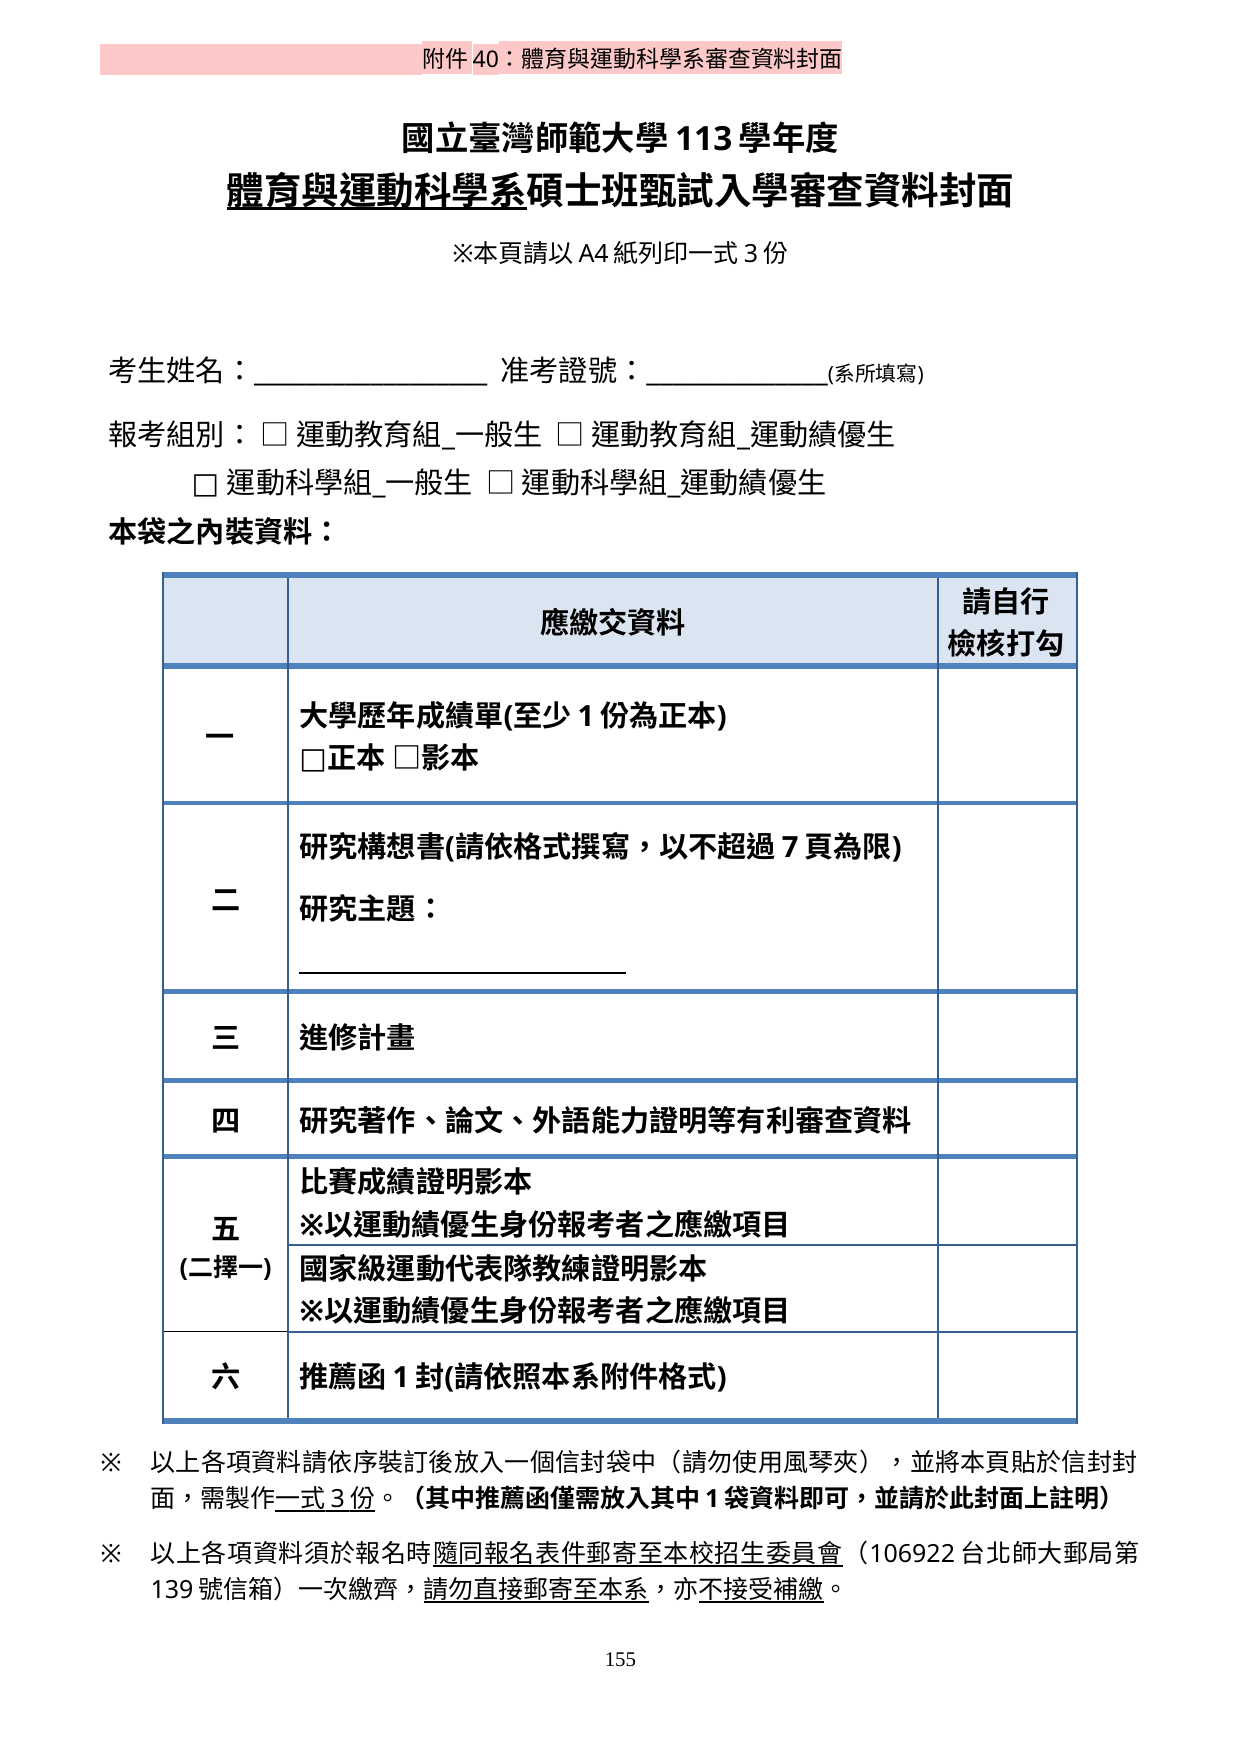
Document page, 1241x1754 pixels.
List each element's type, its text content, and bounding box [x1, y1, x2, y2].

text 體育與運動科學系碩士班甄試入學審查資料封面 [100, 161, 1140, 215]
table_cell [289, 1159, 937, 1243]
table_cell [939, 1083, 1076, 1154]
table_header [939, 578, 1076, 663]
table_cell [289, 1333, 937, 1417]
text □ 運動科學組_一般生 □ 運動科學組_運動績優生 [100, 460, 1140, 502]
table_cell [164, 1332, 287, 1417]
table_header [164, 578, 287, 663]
list 以上各項資料須於報名時隨同報名表件郵寄至本校招生委員會（106922台北師大郵局第139號信箱）一次繳齊，請勿直接郵寄至本系，亦不接受補繳。 [100, 1534, 1140, 1606]
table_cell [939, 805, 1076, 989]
text 國立臺灣師範大學113學年度 [100, 112, 1140, 161]
text 報考組別： □ 運動教育組_一般生 □ 運動教育組_運動績優生 [100, 411, 1140, 453]
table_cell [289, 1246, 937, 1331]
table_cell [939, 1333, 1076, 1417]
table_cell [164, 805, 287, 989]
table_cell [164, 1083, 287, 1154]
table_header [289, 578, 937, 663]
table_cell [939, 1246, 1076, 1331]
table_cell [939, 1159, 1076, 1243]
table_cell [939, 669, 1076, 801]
text 本袋之內裝資料： [100, 508, 1140, 551]
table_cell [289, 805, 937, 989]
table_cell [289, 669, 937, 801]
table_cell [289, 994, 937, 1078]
text 考生姓名：__________________ 准考證號：______________(系所填寫) [100, 347, 1140, 390]
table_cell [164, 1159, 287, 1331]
text ※本頁請以A4紙列印一式3份 [100, 234, 1140, 270]
list 以上各項資料請依序裝訂後放入一個信封袋中（請勿使用風琴夾），並將本頁貼於信封封面，需製作一式3份。（其中推薦函僅需放入其中1袋資料即可，並請於此封面上註明） [100, 1442, 1140, 1515]
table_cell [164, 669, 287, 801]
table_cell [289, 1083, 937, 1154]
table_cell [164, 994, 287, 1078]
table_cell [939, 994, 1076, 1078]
